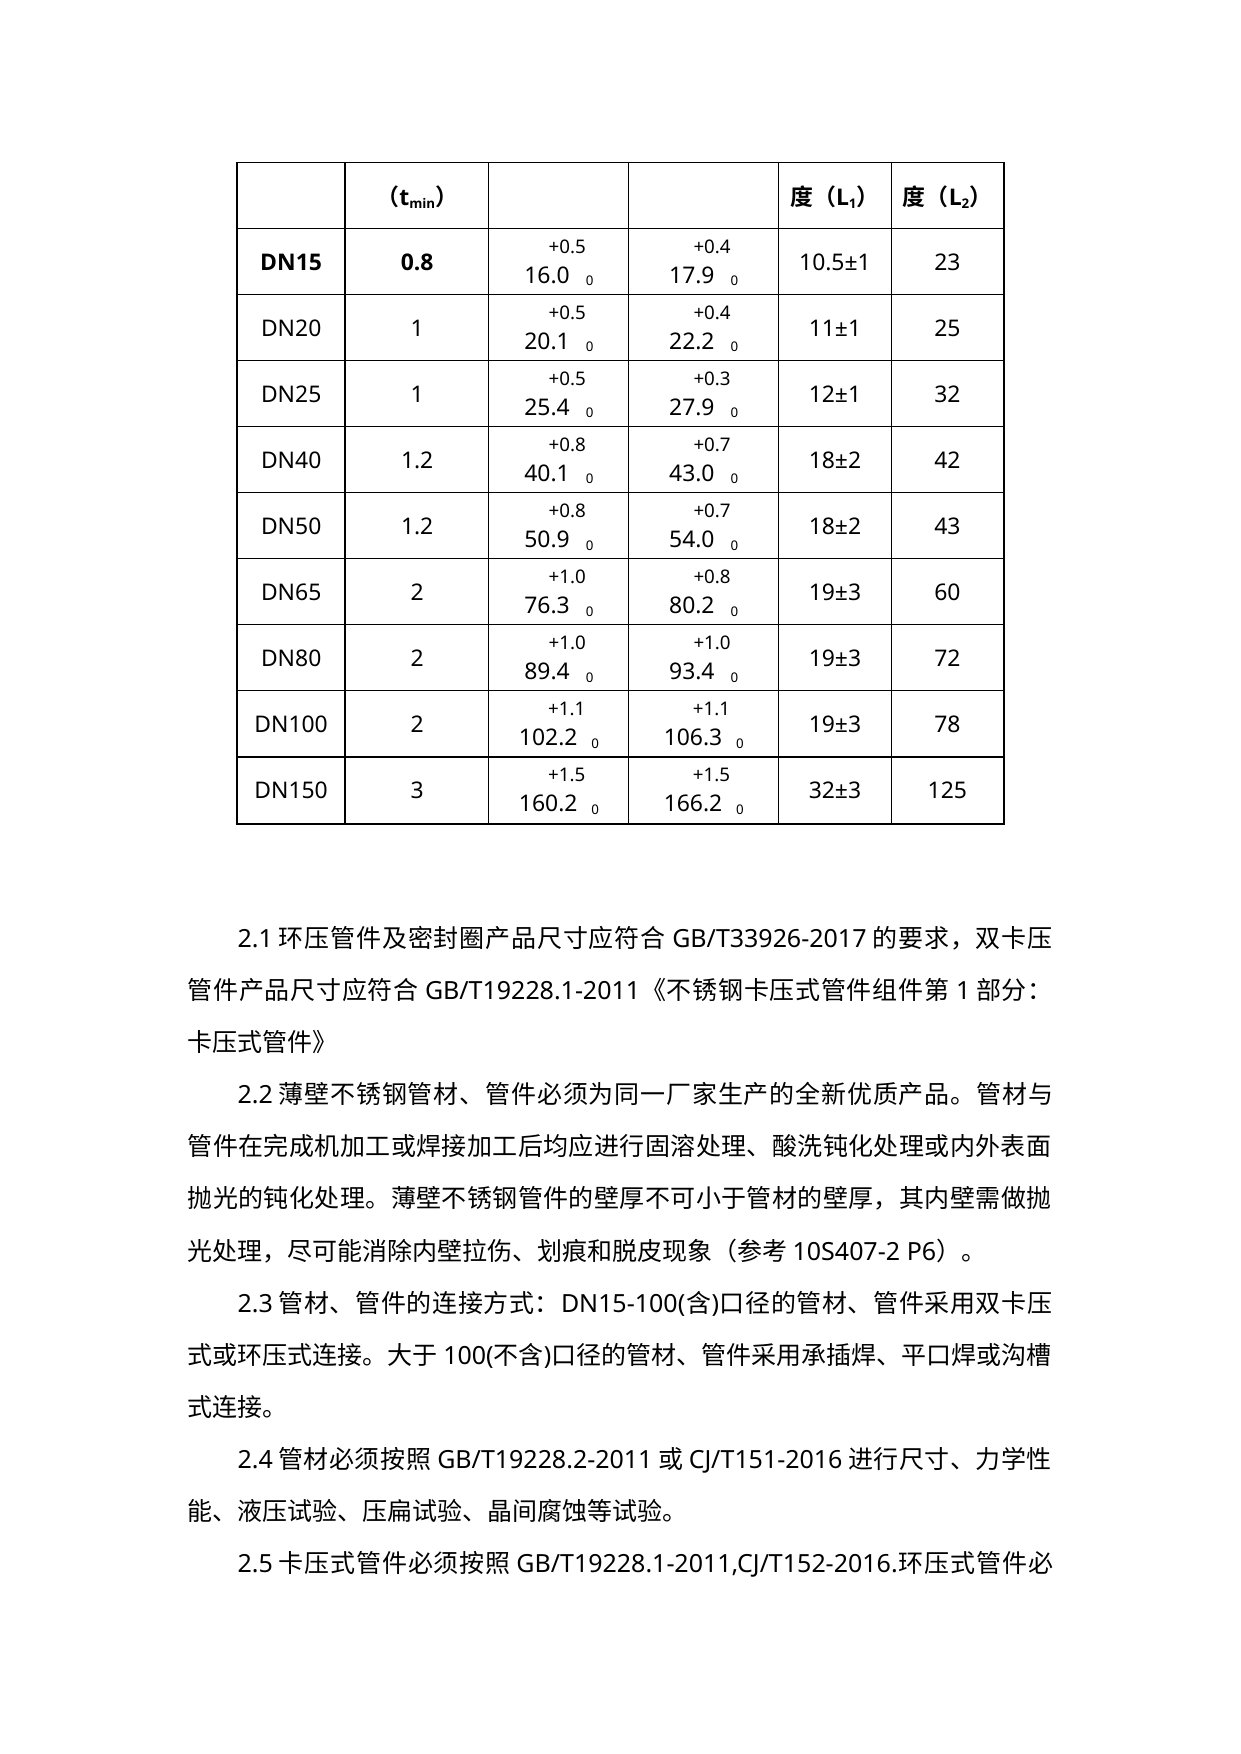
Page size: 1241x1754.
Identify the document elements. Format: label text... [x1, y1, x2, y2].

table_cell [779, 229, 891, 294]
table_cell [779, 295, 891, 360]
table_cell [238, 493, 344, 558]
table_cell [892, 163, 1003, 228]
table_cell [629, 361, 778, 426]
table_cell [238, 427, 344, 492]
text 2.2薄壁不锈钢管材、管件必须为同一厂家生产的全新优质产品。管材与管件在完成机加工或焊接加工后均应进行固溶处理、酸洗钝化处理或内外表面抛光的钝化处理。薄壁不锈钢管件的壁厚不可小于管材的壁厚，其内壁需做抛光处理，尽可能消除内壁拉伤、划痕和脱皮现象（参考10S407-2 P6）。 [187, 1062, 1053, 1270]
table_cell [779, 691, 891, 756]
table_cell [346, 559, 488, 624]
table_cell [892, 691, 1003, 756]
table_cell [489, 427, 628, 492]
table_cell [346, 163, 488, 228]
text 2.4管材必须按照GB/T19228.2-2011或CJ/T151-2016进行尺寸、力学性能、液压试验、压扁试验、晶间腐蚀等试验。 [187, 1427, 1053, 1531]
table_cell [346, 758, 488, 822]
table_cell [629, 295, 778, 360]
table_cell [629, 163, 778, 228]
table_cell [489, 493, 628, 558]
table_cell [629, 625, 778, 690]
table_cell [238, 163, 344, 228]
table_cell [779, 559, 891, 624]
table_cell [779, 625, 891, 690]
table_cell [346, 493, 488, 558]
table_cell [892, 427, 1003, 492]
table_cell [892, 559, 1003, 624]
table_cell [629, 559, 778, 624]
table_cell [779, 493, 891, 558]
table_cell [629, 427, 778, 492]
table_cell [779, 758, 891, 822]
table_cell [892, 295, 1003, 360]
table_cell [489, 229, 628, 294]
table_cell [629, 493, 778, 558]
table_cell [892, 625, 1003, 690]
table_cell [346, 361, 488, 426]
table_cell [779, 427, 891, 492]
text 2.3管材、管件的连接方式：DN15-100(含)口径的管材、管件采用双卡压式或环压式连接。大于100(不含)口径的管材、管件采用承插焊、平口焊或沟槽式连接。 [187, 1270, 1053, 1427]
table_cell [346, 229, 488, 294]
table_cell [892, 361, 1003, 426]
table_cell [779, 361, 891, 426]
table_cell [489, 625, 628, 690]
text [187, 1531, 1053, 1583]
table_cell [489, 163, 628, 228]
text 2.1环压管件及密封圈产品尺寸应符合GB/T33926-2017的要求，双卡压管件产品尺寸应符合GB/T19228.1-2011《不锈钢卡压式管件组件第1部分：卡压式管件》 [187, 906, 1053, 1062]
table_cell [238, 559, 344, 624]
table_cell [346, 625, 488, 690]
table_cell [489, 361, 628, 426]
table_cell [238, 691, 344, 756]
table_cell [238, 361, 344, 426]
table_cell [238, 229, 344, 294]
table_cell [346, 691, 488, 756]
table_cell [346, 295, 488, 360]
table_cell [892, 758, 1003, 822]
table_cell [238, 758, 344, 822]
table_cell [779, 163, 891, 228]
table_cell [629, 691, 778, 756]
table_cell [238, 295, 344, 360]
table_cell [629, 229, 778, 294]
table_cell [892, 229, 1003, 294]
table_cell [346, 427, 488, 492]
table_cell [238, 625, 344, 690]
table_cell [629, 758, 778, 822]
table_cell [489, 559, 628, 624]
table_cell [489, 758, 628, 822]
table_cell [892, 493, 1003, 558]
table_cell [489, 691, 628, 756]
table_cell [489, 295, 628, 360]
